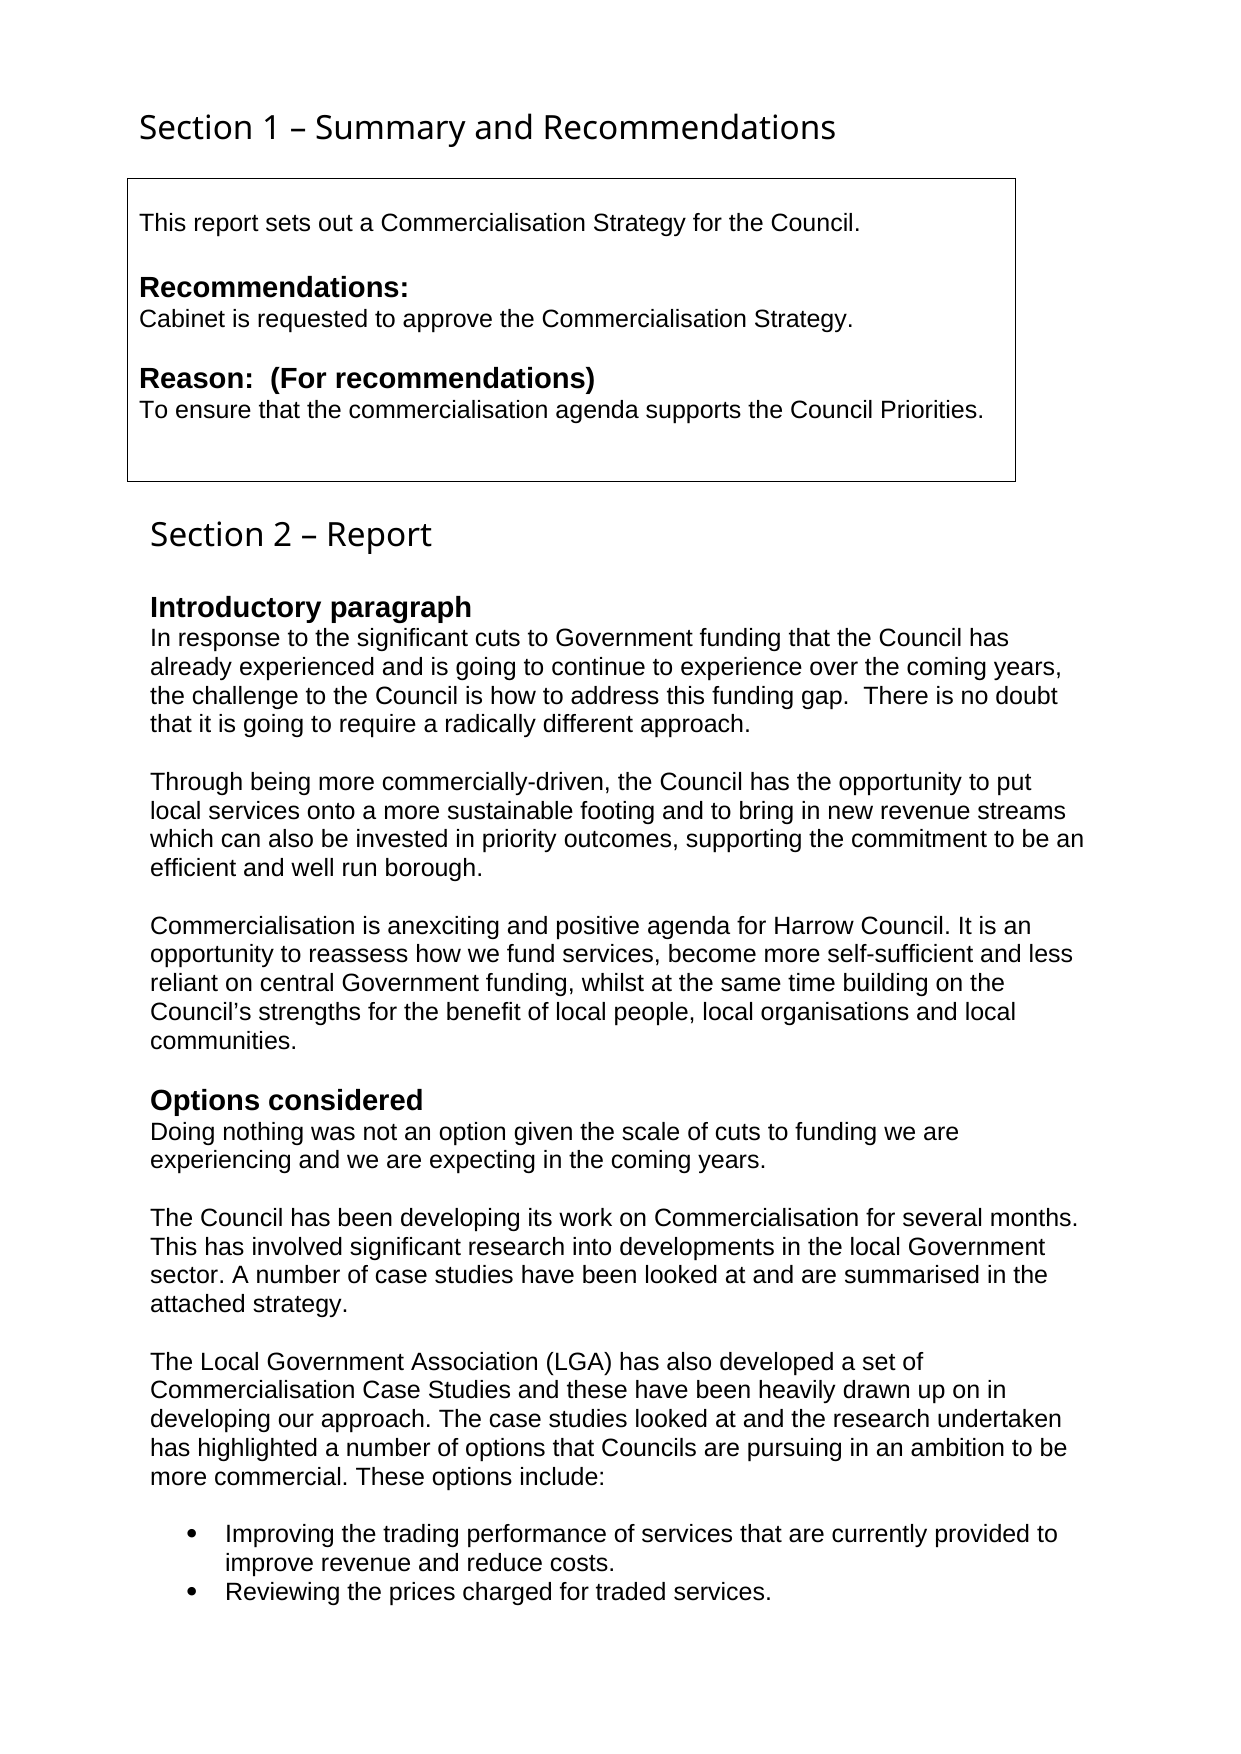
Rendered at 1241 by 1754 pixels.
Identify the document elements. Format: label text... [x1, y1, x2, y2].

list Improving the trading performance of services that are currently provided to improve revenue and reduce costs. [187, 1519, 1090, 1577]
table_cell This report sets out a Commercialisation Strategy for the Council. Recommendations: Cabinet is requested to approve the Commercialisation Strategy. Reason: (For recommendations) To ensure that the commercialisation agenda supports the Council Priorities. [128, 179, 1015, 481]
text The Council has been developing its work on Commercialisation for several months. This has involved significant research into developments in the local Government sector. A number of case studies have been looked at and are summarised in the attached strategy. [150, 1203, 1090, 1318]
subtitle Introductory paragraph [150, 589, 1090, 623]
list Through being more commercially-driven, the Council has the opportunity to put local services onto a more sustainable footing and to bring in new revenue streams which can also be invested in priority outcomes, supporting the commitment to be an efficient and well run borough. [150, 767, 1090, 882]
text Doing nothing was not an option given the scale of cuts to funding we are experiencing and we are expecting in the coming years. [150, 1117, 1090, 1174]
subtitle Section 2 – Report [150, 511, 1090, 556]
list In response to the significant cuts to Government funding that the Council has already experienced and is going to continue to experience over the coming years, the challenge to the Council is how to address this funding gap. There is no doubt that it is going to require a radically different approach. [150, 623, 1090, 738]
text The Local Government Association (LGA) has also developed a set of Commercialisation Case Studies and these have been heavily drawn up on in developing our approach. The case studies looked at and the research undertaken has highlighted a number of options that Councils are pursuing in an ambition to be more commercial. These options include: [150, 1347, 1090, 1490]
subtitle Options considered [150, 1083, 1090, 1117]
list Reviewing the prices charged for traded services. [187, 1577, 1090, 1606]
list Commercialisation is anexciting and positive agenda for Harrow Council. It is an opportunity to reassess how we fund services, become more self-sufficient and less reliant on central Government funding, whilst at the same time building on the Council’s strengths for the benefit of local people, local organisations and local communities. [150, 911, 1090, 1054]
table_header Section 1 – Summary and Recommendations [128, 104, 1016, 178]
